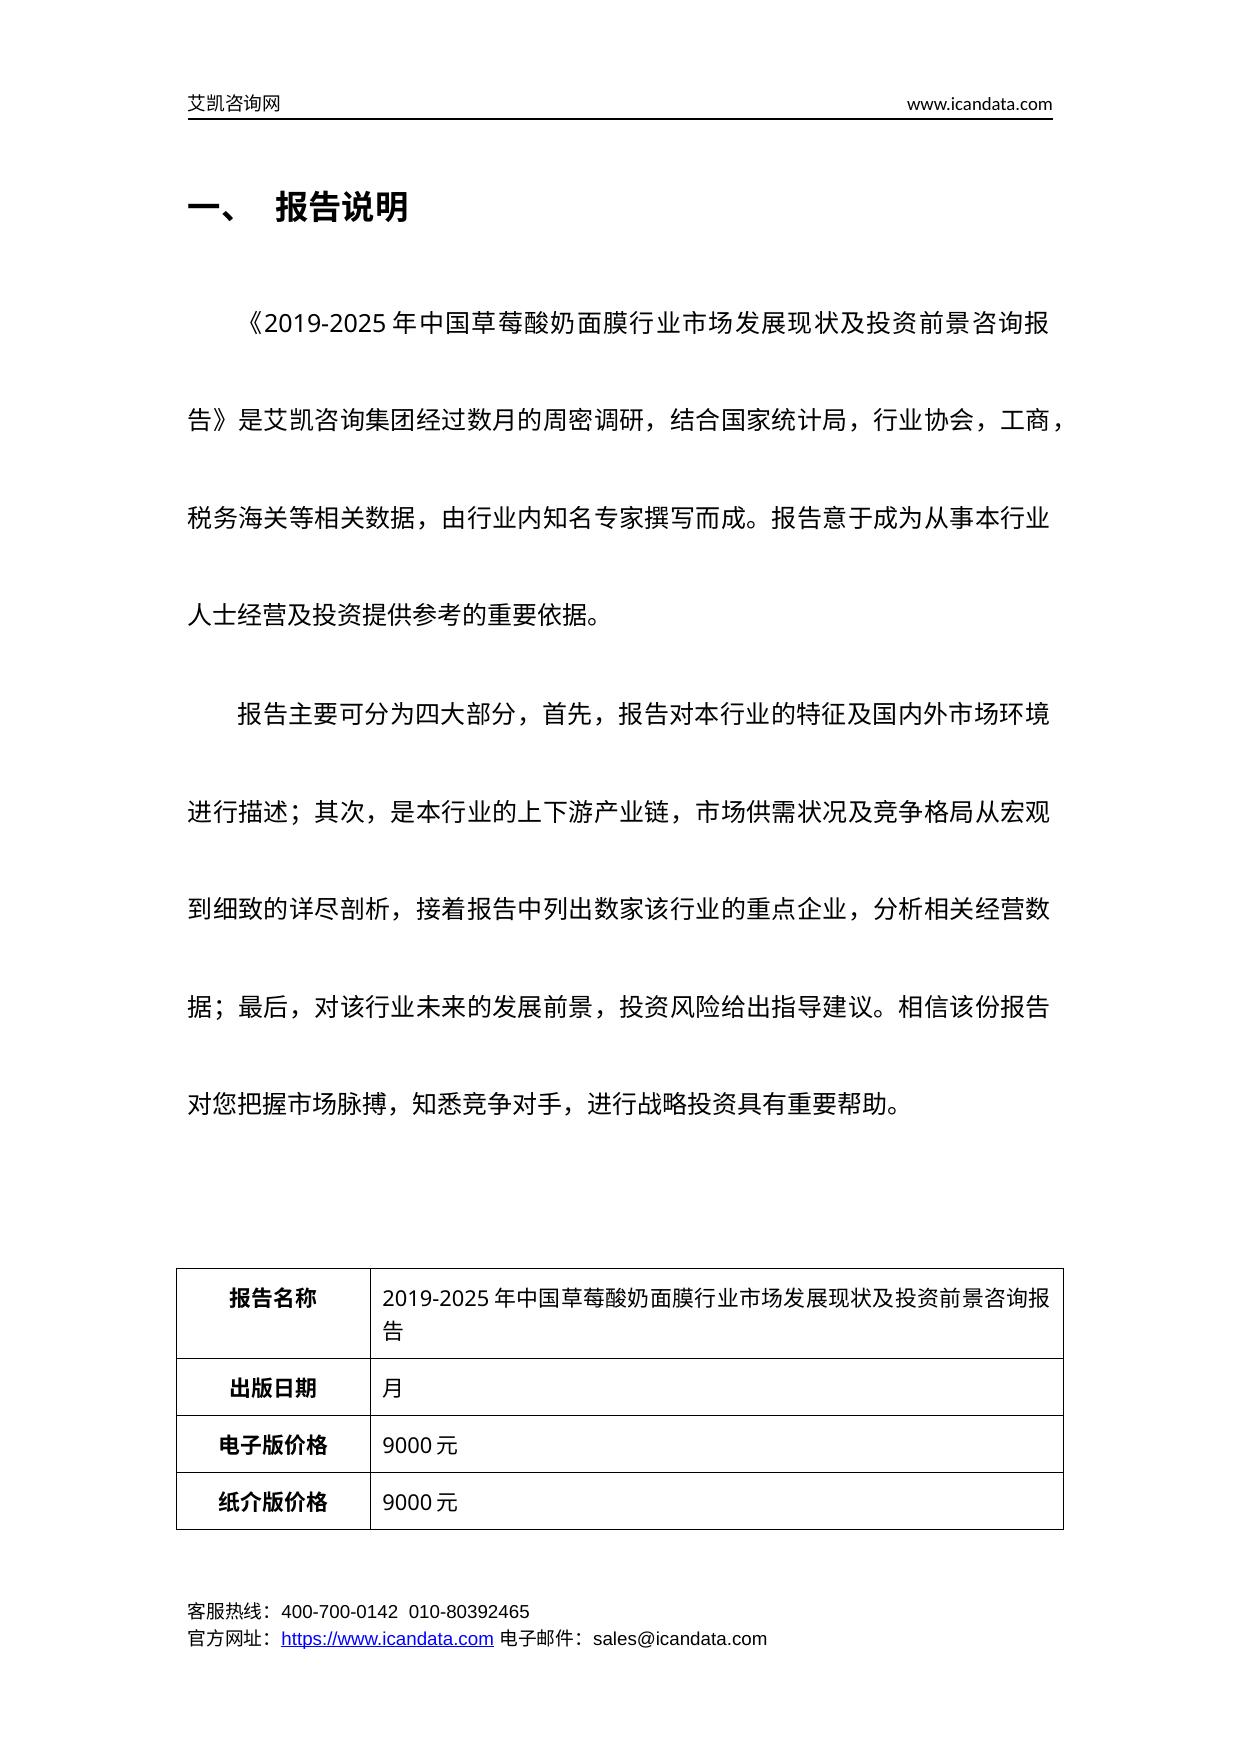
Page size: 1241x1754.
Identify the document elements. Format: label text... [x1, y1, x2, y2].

table_cell 9000元 [371, 1416, 1063, 1472]
table_header 2019-2025年中国草莓酸奶面膜行业市场发展现状及投资前景咨询报告 [371, 1269, 1063, 1358]
table_cell 纸介版价格 [177, 1473, 370, 1529]
text 报告主要可分为四大部分，首先，报告对本行业的特征及国内外市场环境进行描述；其次，是本行业的上下游产业链，市场供需状况及竞争格局从宏观到细致的详尽剖析，接着报告中列出数家该行业的重点企业，分析相关经营数据；最后，对该行业未来的发展前景，投资风险给出指导建议。相信该份报告对您把握市场脉搏，知悉竞争对手，进行战略投资具有重要帮助。 [187, 681, 1053, 1136]
subtitle 报告说明 [187, 172, 1053, 237]
table_cell 出版日期 [177, 1359, 370, 1415]
text 《2019-2025年中国草莓酸奶面膜行业市场发展现状及投资前景咨询报告》是艾凯咨询集团经过数月的周密调研，结合国家统计局，行业协会，工商，税务海关等相关数据，由行业内知名专家撰写而成。报告意于成为从事本行业人士经营及投资提供参考的重要依据。 [187, 289, 1053, 646]
table_cell 电子版价格 [177, 1416, 370, 1472]
table_header 报告名称 [177, 1269, 370, 1358]
table_cell 月 [371, 1359, 1063, 1415]
table_cell 9000元 [371, 1473, 1063, 1529]
